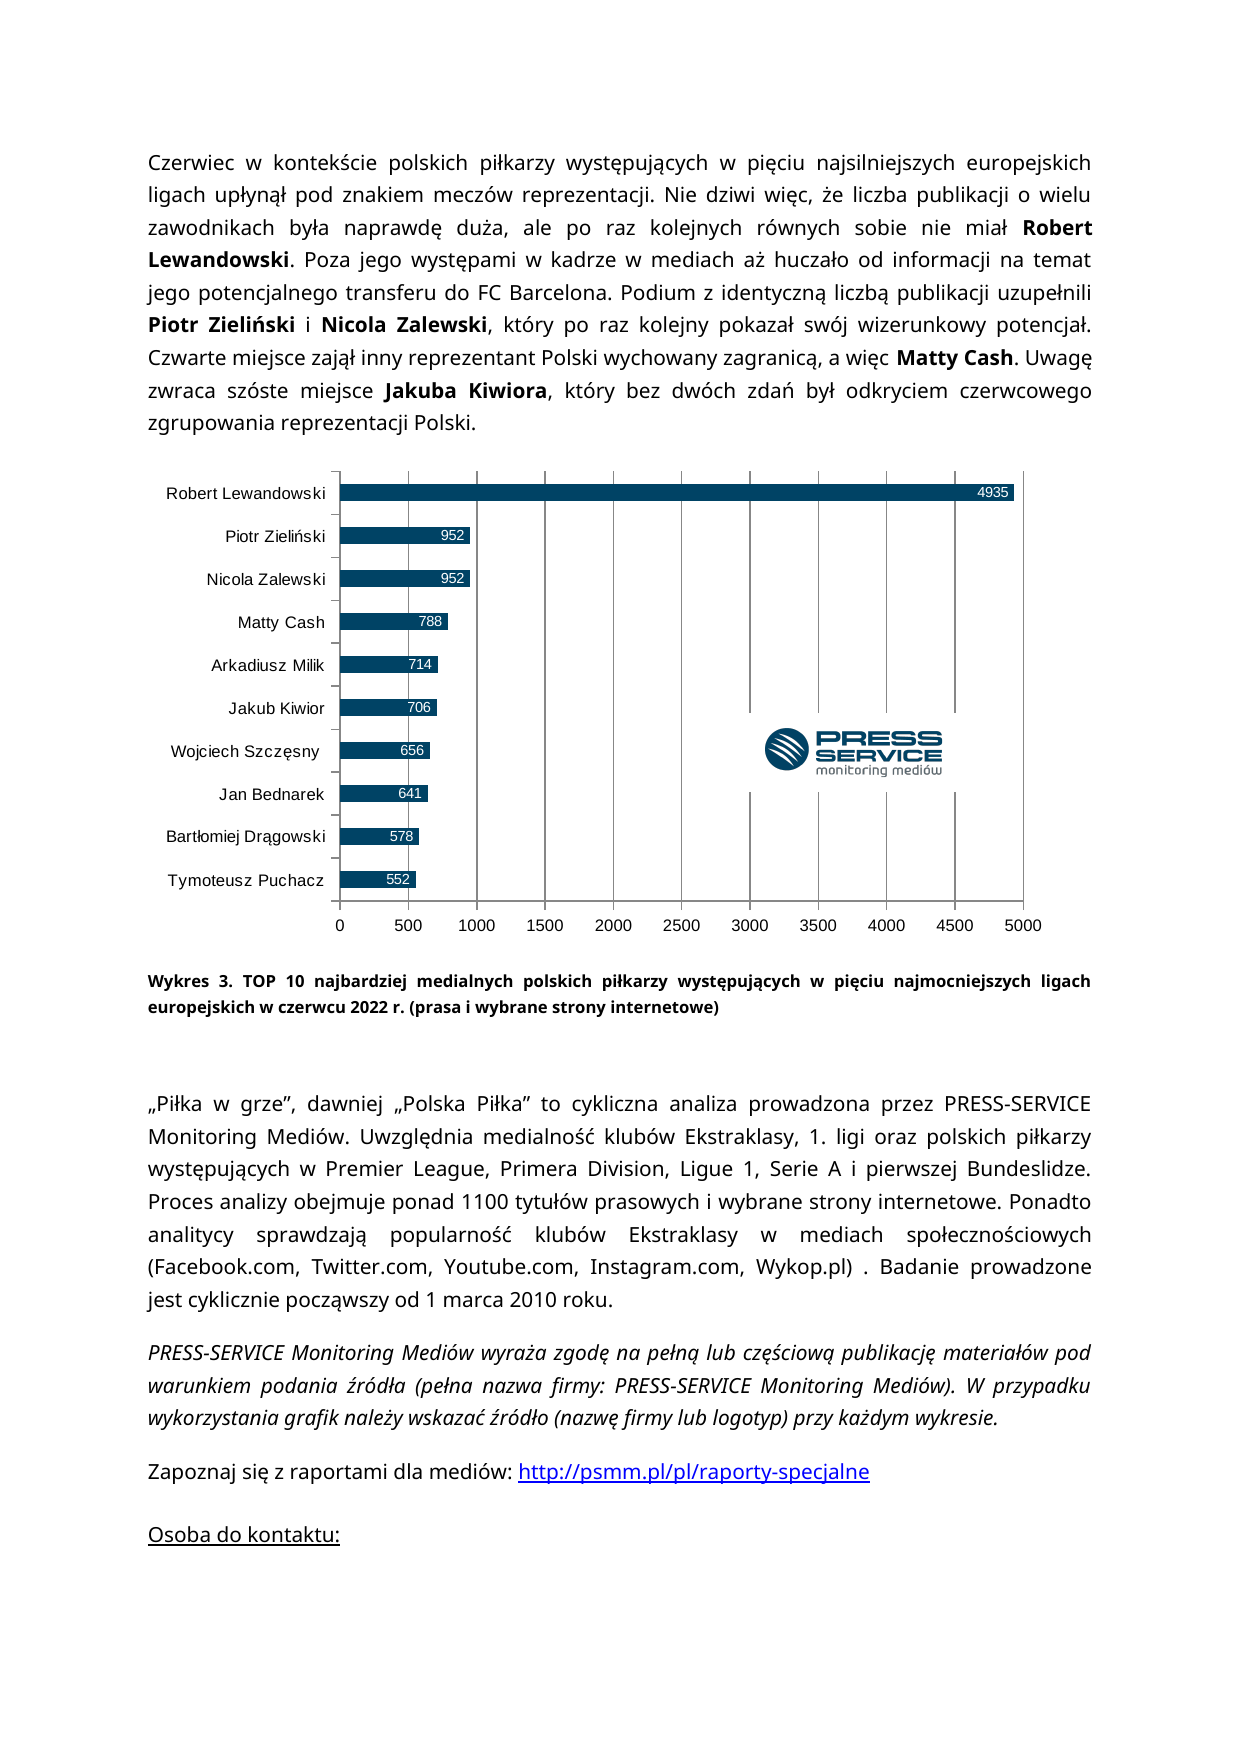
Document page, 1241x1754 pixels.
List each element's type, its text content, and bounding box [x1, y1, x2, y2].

text Czerwiec w kontekście polskich piłkarzy występujących w pięciu najsilniejszych europejskich ligach upłynął pod znakiem meczów reprezentacji. Nie dziwi więc, że liczba publikacji o wielu zawodnikach była naprawdę duża, ale po raz kolejnych równych sobie nie miał Robert Lewandowski. Poza jego występami w kadrze w mediach aż huczało od informacji na temat jego potencjalnego transferu do FC Barcelona. Podium z identyczną liczbą publikacji uzupełnili Piotr Zieliński i Nicola Zalewski, który po raz kolejny pokazał swój wizerunkowy potencjał. Czwarte miejsce zajął inny reprezentant Polski wychowany zagranicą, a więc Matty Cash. Uwagę zwraca szóste miejsce Jakuba Kiwiora, który bez dwóch zdań był odkryciem czerwcowego zgrupowania reprezentacji Polski. [148, 148, 1093, 437]
text PRESS-SERVICE Monitoring Mediów wyraża zgodę na pełną lub częściową publikację materiałów pod warunkiem podania źródła (pełna nazwa firmy: PRESS-SERVICE Monitoring Mediów). W przypadku wykorzystania grafik należy wskazać źródło (nazwę firmy lub logotyp) przy każdym wykresie. [148, 1338, 1093, 1432]
text Zapoznaj się z raportami dla mediów: http://psmm.pl/pl/raporty-specjalne [148, 1457, 1093, 1485]
text „Piłka w grze”, dawniej „Polska Piłka” to cykliczna analiza prowadzona przez PRESS-SERVICE Monitoring Mediów. Uwzględnia medialność klubów Ekstraklasy, 1. ligi oraz polskich piłkarzy występujących w Premier League, Primera Division, Ligue 1, Serie A i pierwszej Bundeslidze. Proces analizy obejmuje ponad 1100 tytułów prasowych i wybrane strony internetowe. Ponadto analitycy sprawdzają popularność klubów Ekstraklasy w mediach społecznościowych (Facebook.com, Twitter.com, Youtube.com, Instagram.com, Wykop.pl) . Badanie prowadzone jest cyklicznie począwszy od 1 marca 2010 roku. [148, 1089, 1093, 1313]
picture [740, 713, 967, 792]
text Wykres 3. TOP 10 najbardziej medialnych polskich piłkarzy występujących w pięciu najmocniejszych ligach europejskich w czerwcu 2022 r. (prasa i wybrane strony internetowe) [148, 969, 1093, 1018]
text Osoba do kontaktu: [148, 1520, 1093, 1549]
